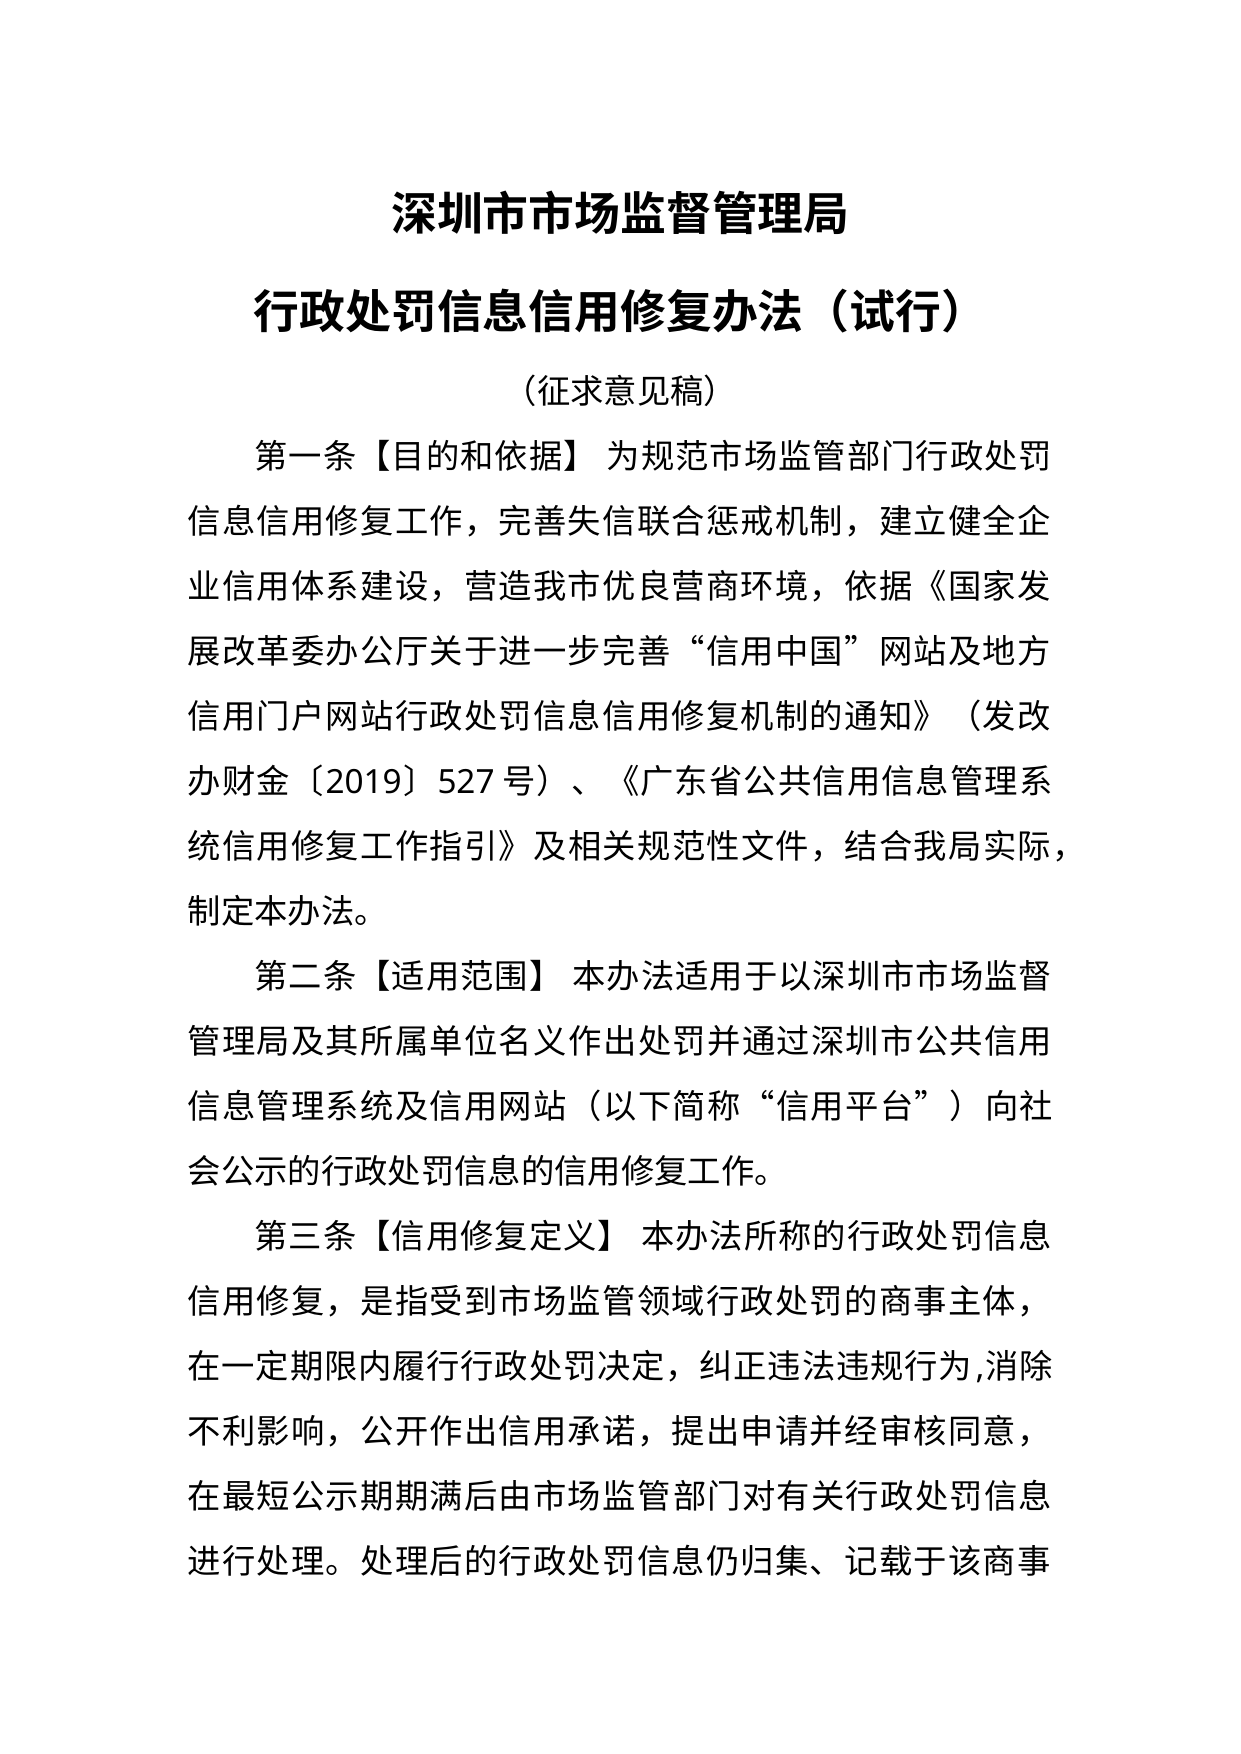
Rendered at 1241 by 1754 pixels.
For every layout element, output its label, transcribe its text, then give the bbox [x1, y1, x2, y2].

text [187, 1202, 1053, 1592]
text 第二条【适用范围】 本办法适用于以深圳市市场监督管理局及其所属单位名义作出处罚并通过深圳市公共信用信息管理系统及信用网站（以下简称“信用平台”）向社会公示的行政处罚信息的信用修复工作。 [187, 942, 1053, 1202]
text 深圳市市场监督管理局 [187, 162, 1053, 259]
text （征求意见稿） [187, 357, 1053, 422]
text 行政处罚信息信用修复办法（试行） [187, 259, 1053, 357]
text 第一条【目的和依据】 为规范市场监管部门行政处罚信息信用修复工作，完善失信联合惩戒机制，建立健全企业信用体系建设，营造我市优良营商环境，依据《国家发展改革委办公厅关于进一步完善“信用中国”网站及地方信用门户网站行政处罚信息信用修复机制的通知》（发改办财金〔2019〕527号）、《广东省公共信用信息管理系统信用修复工作指引》及相关规范性文件，结合我局实际，制定本办法。 [187, 422, 1053, 942]
